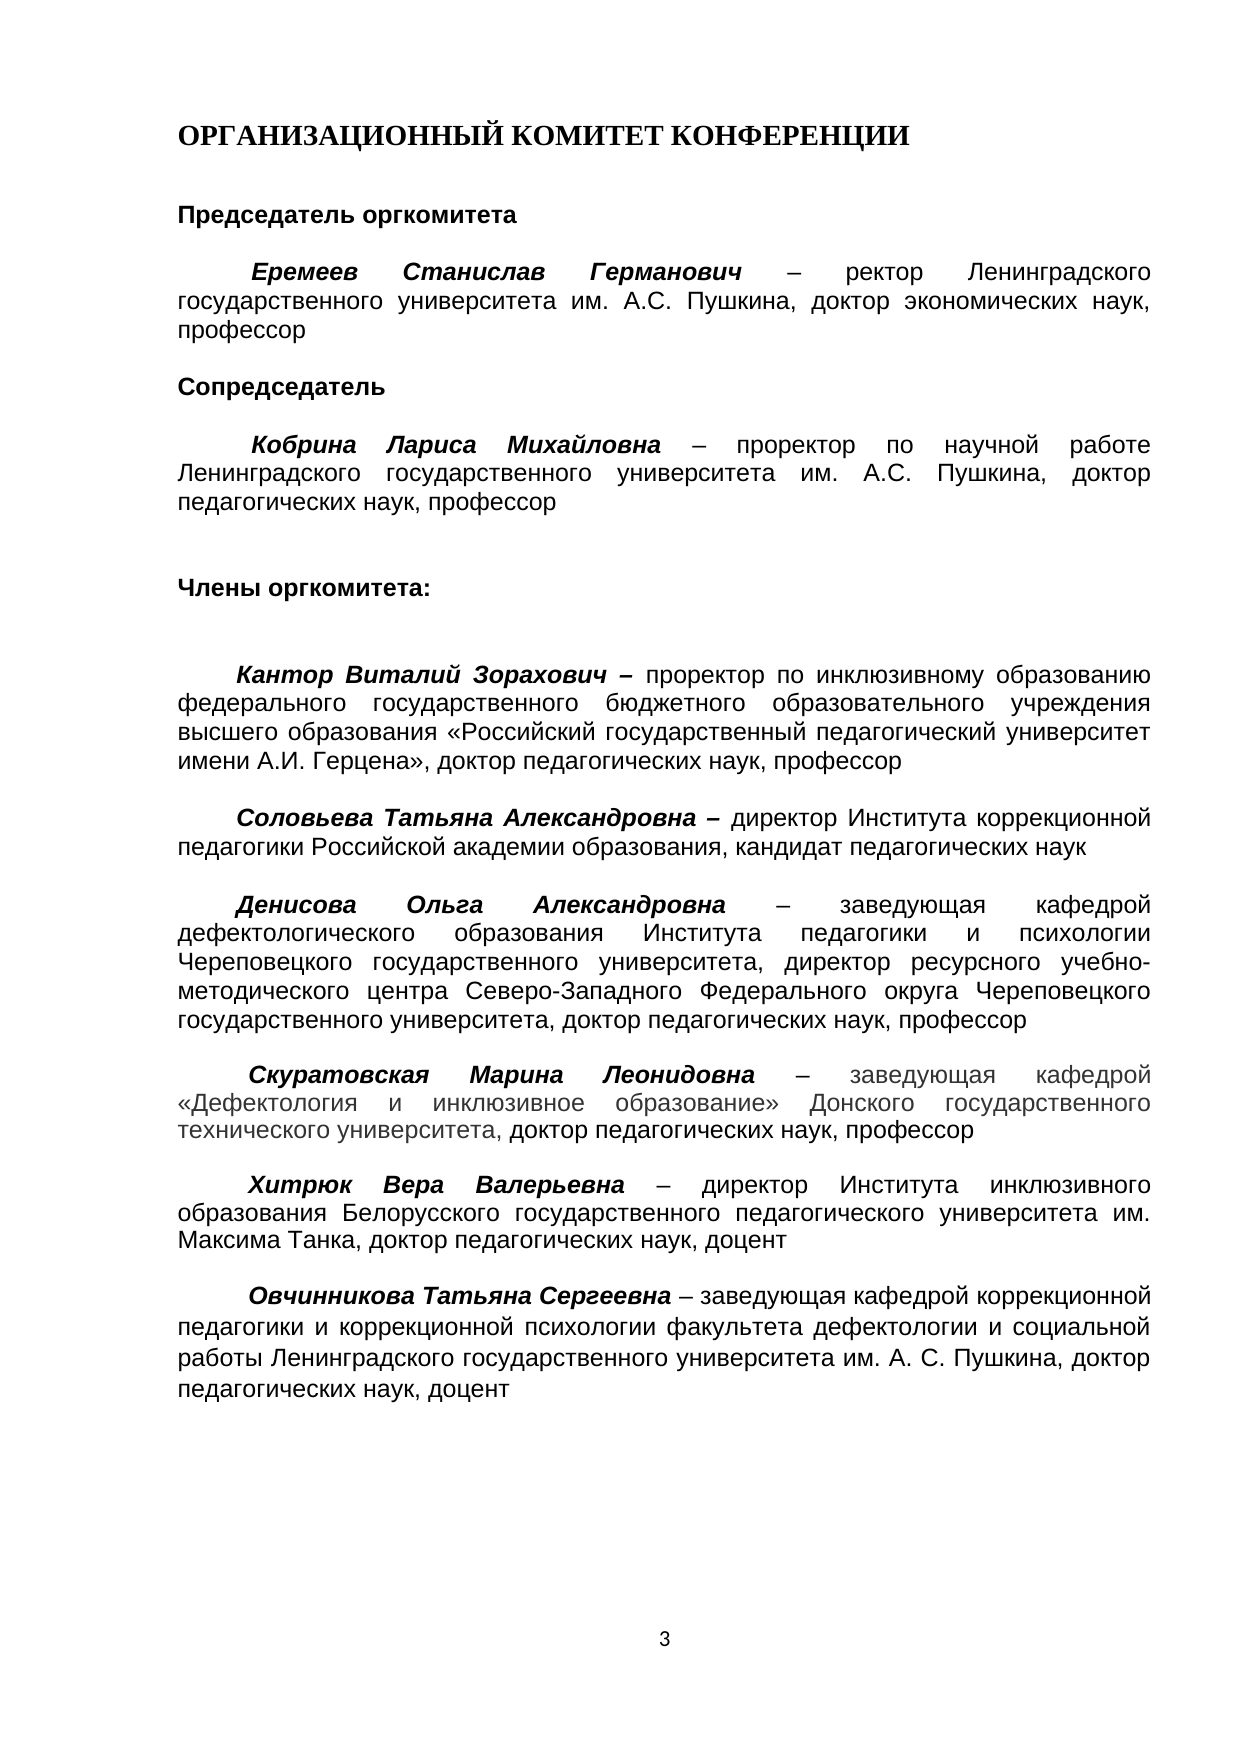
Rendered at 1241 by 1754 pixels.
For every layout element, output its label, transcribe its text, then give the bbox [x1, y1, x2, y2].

text Председатель оргкомитета [177, 200, 1152, 228]
text Члены оргкомитета: [177, 573, 1152, 602]
text Еремеев Станислав Германович – ректор Ленинградского государственного университета им. А.С. Пушкина, доктор экономических наук, профессор [177, 257, 1152, 343]
text Овчинникова Татьяна Сергеевна – заведующая кафедрой коррекционной педагогики и коррекционной психологии факультета дефектологии и социальной работы Ленинградского государственного университета им. А. С. Пушкина, доктор педагогических наук, доцент [177, 1281, 1152, 1403]
text Сопредседатель [177, 372, 1152, 401]
text Кантор Виталий Зорахович – проректор по инклюзивному образованию федерального государственного бюджетного образовательного учреждения высшего образования «Российский государственный педагогический университет имени А.И. Герцена», доктор педагогических наук, профессор [177, 660, 1152, 775]
text Хитрюк Вера Валерьевна – директор Института инклюзивного образования Белорусского государственного педагогического университета им. Максима Танка, доктор педагогических наук, доцент [177, 1172, 1152, 1254]
text ОРГАНИЗАЦИОННЫЙ КОМИТЕТ КОНФЕРЕНЦИИ [177, 118, 1152, 152]
text Соловьева Татьяна Александровна – директор Института коррекционной педагогики Российской академии образования, кандидат педагогических наук [177, 803, 1152, 861]
text Денисова Ольга Александровна – заведующая кафедрой дефектологического образования Института педагогики и психологии Череповецкого государственного университета, директор ресурсного учебно-методического центра Северо-Западного Федерального округа Череповецкого государственного университета, доктор педагогических наук, профессор [177, 890, 1152, 1033]
text Скуратовская Марина Леонидовна – заведующая кафедрой «Дефектология и инклюзивное образование» Донского государственного технического университета, доктор педагогических наук, профессор [177, 1062, 1152, 1144]
text Кобрина Лариса Михайловна – проректор по научной работе Ленинградского государственного университета им. А.С. Пушкина, доктор педагогических наук, профессор [177, 430, 1152, 516]
